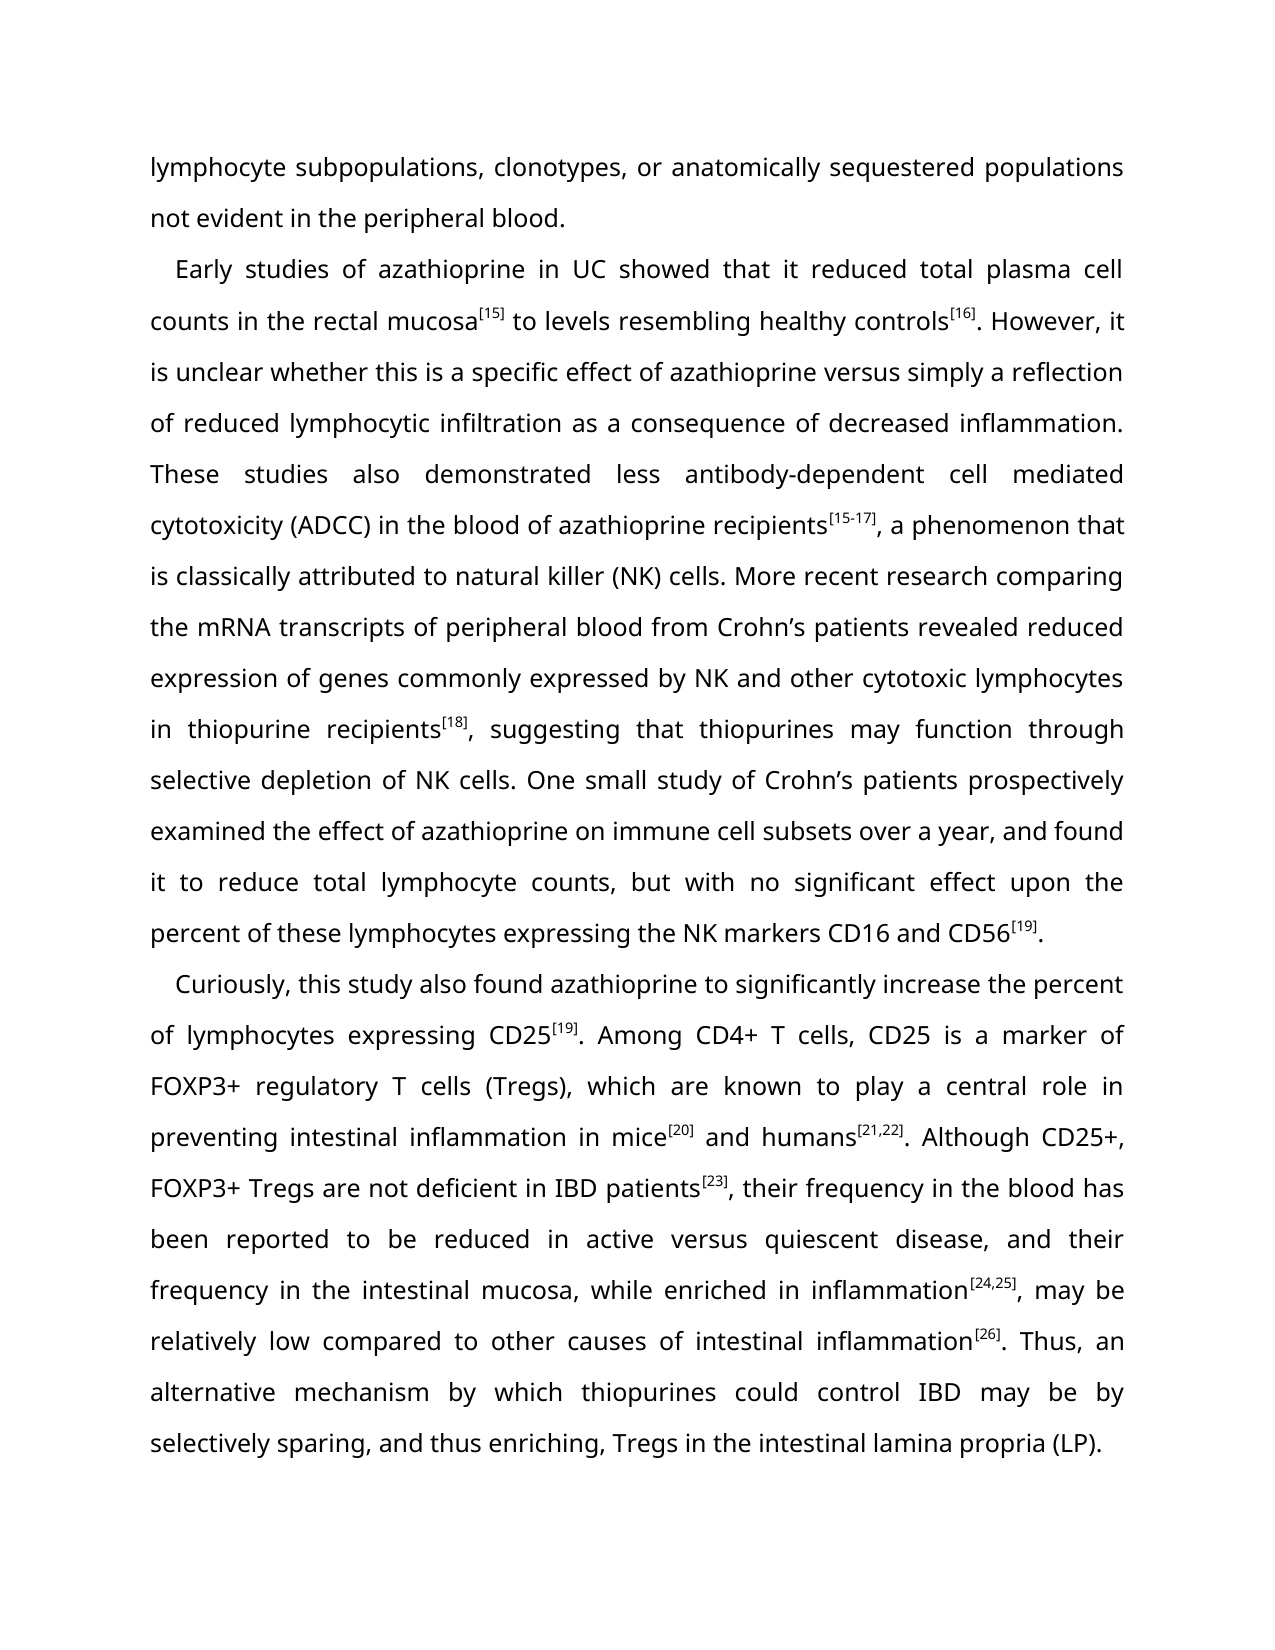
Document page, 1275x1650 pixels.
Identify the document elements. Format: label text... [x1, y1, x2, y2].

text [150, 150, 1125, 235]
text Curiously, this study also found azathioprine to significantly increase the percent of lymphocytes expressing CD25[19]. Among CD4+ T cells, CD25 is a marker of FOXP3+ regulatory T cells (Tregs), which are known to play a central role in preventing intestinal inflammation in mice[20] and humans[21,22]. Although CD25+, FOXP3+ Tregs are not deficient in IBD patients[23], their frequency in the blood has been reported to be reduced in active versus quiescent disease, and their frequency in the intestinal mucosa, while enriched in inflammation[24,25], may be relatively low compared to other causes of intestinal inflammation[26]. Thus, an alternative mechanism by which thiopurines could control IBD may be by selectively sparing, and thus enriching, Tregs in the intestinal lamina propria (LP). [150, 967, 1125, 1460]
text Early studies of azathioprine in UC showed that it reduced total plasma cell counts in the rectal mucosa[15] to levels resembling healthy controls[16]. However, it is unclear whether this is a specific effect of azathioprine versus simply a reflection of reduced lymphocytic infiltration as a consequence of decreased inflammation. These studies also demonstrated less antibody-dependent cell mediated cytotoxicity (ADCC) in the blood of azathioprine recipients[15-17], a phenomenon that is classically attributed to natural killer (NK) cells. More recent research comparing the mRNA transcripts of peripheral blood from Crohn’s patients revealed reduced expression of genes commonly expressed by NK and other cytotoxic lymphocytes in thiopurine recipients[18], suggesting that thiopurines may function through selective depletion of NK cells. One small study of Crohn’s patients prospectively examined the effect of azathioprine on immune cell subsets over a year, and found it to reduce total lymphocyte counts, but with no significant effect upon the percent of these lymphocytes expressing the NK markers CD16 and CD56[19]. [150, 252, 1125, 950]
